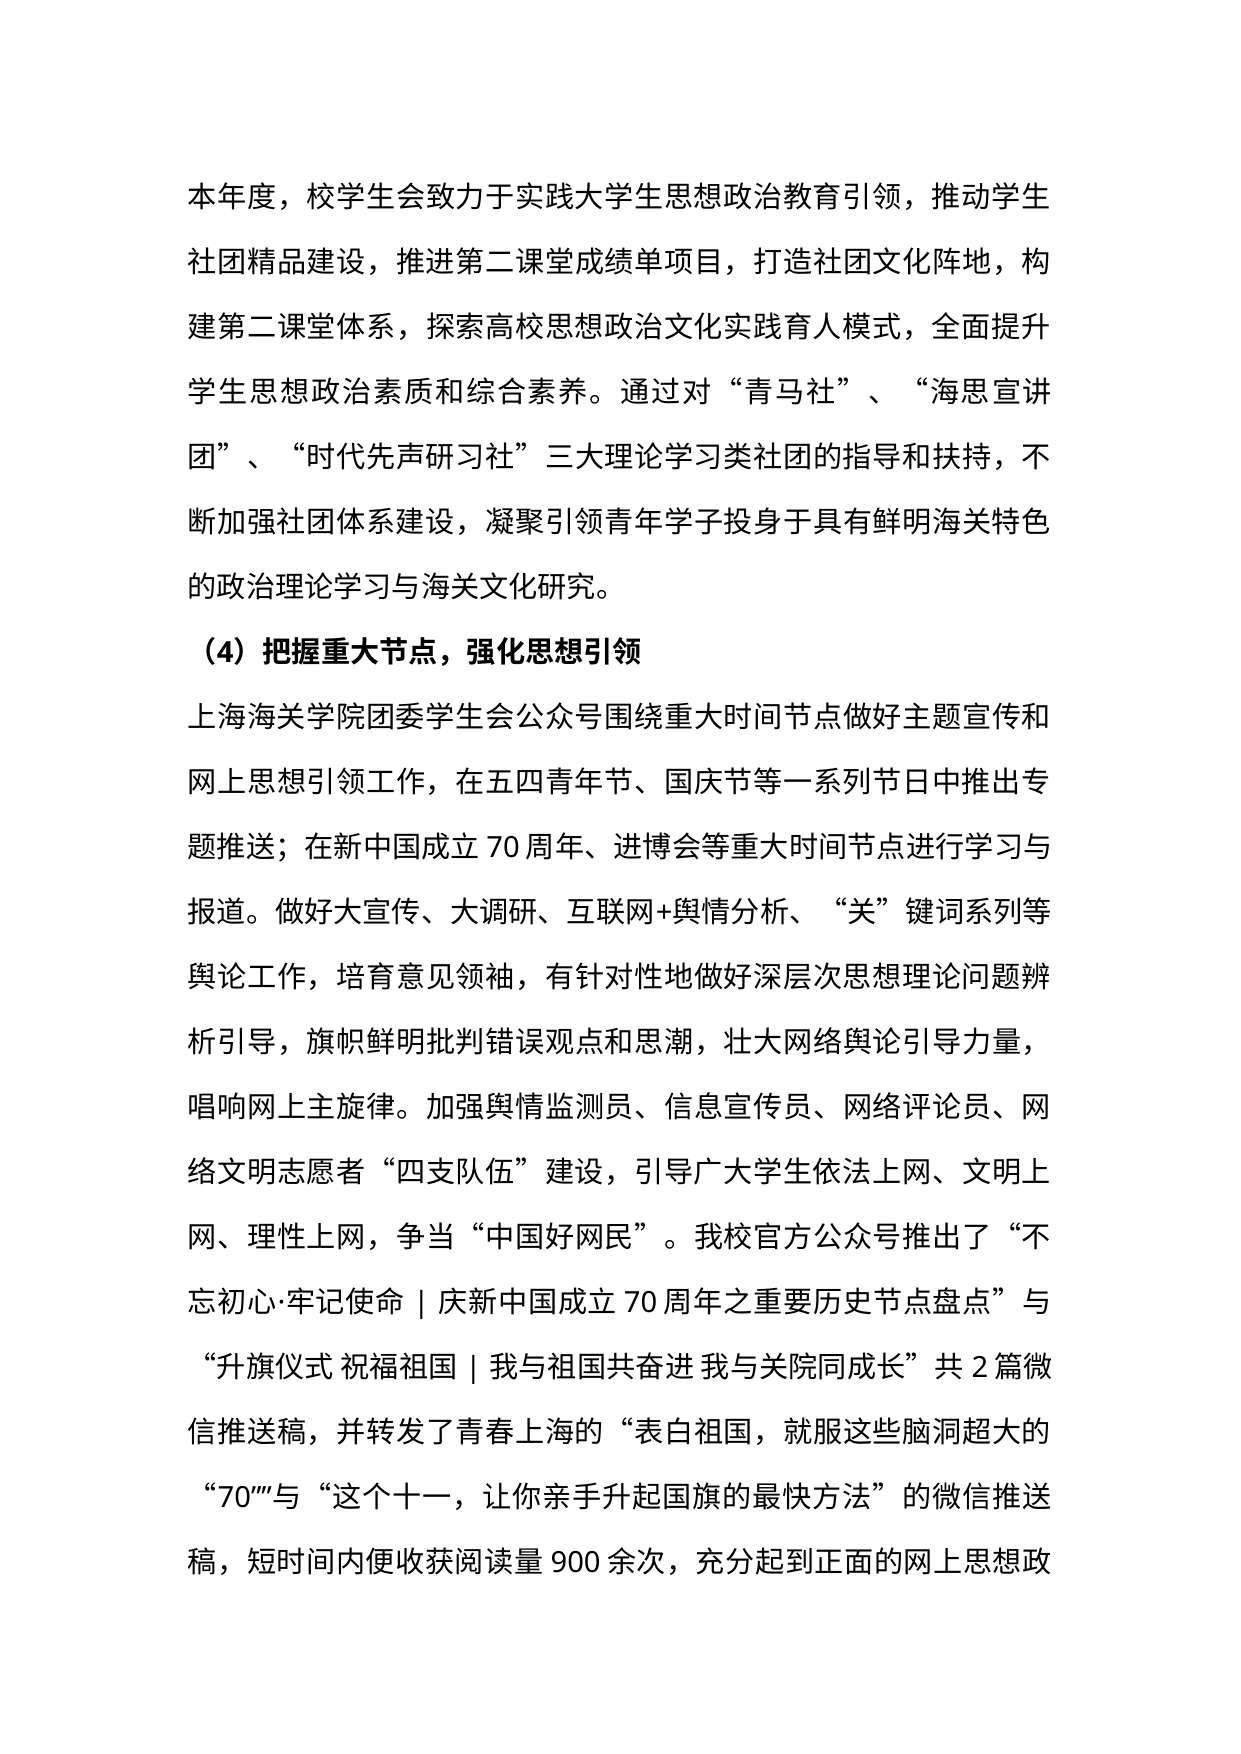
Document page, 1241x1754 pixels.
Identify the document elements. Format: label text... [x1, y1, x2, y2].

text （4）把握重大节点，强化思想引领 [187, 617, 1053, 682]
text 本年度，校学生会致力于实践大学生思想政治教育引领，推动学生社团精品建设，推进第二课堂成绩单项目，打造社团文化阵地，构建第二课堂体系，探索高校思想政治文化实践育人模式，全面提升学生思想政治素质和综合素养。通过对“青马社”、“海思宣讲团”、“时代先声研习社”三大理论学习类社团的指导和扶持，不断加强社团体系建设，凝聚引领青年学子投身于具有鲜明海关特色的政治理论学习与海关文化研究。 [187, 162, 1053, 617]
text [187, 682, 1053, 1592]
